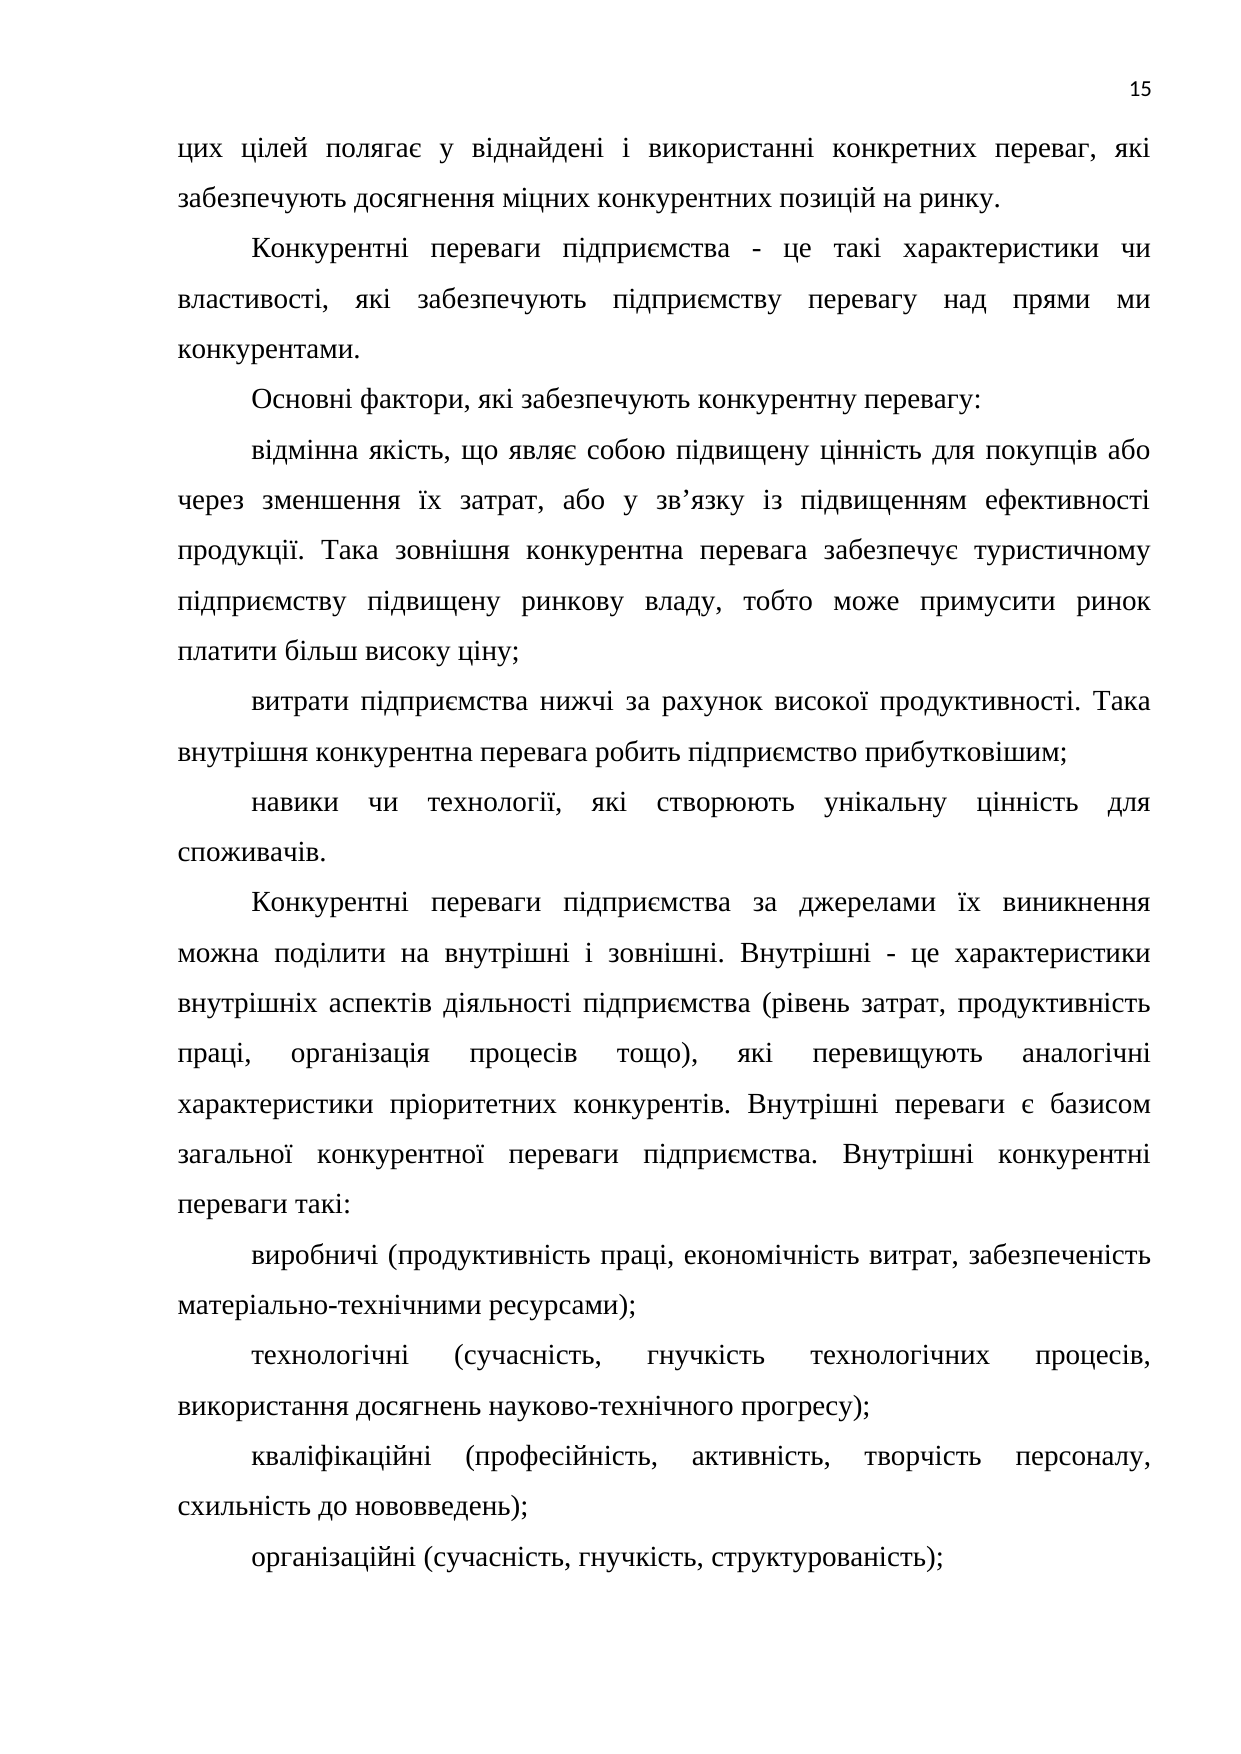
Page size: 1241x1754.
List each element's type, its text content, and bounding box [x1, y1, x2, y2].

text Конкурентні переваги підприємства за джерелами їх виникнення можна поділити на внутрішні і зовнішні. Внутрішні - це характеристики внутрішніх аспектів діяльності підприємства (рівень затрат, продуктивність праці, організація процесів тощо), які перевищують аналогічні характеристики пріоритетних конкурентів. Внутрішні переваги є базисом загальної конкурентної переваги підприємства. Внутрішні конкурентні переваги такі: [177, 884, 1152, 1220]
text навики чи технології, які створюють унікальну цінність для споживачів. [177, 784, 1152, 868]
text кваліфікаційні (професійність, активність, творчість персоналу, схильність до нововведень); [177, 1438, 1152, 1522]
text організаційні (сучасність, гнучкість, структурованість); [177, 1539, 1152, 1572]
text виробничі (продуктивність праці, економічність витрат, забезпеченість матеріально-технічними ресурсами); [177, 1237, 1152, 1321]
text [177, 130, 1152, 214]
text Основні фактори, які забезпечують конкурентну перевагу: [177, 381, 1152, 415]
text Конкурентні переваги підприємства - це такі характеристики чи властивості, які забезпечують підприємству перевагу над прями ми конкурентами. [177, 231, 1152, 365]
text відмінна якість, що являє собою підвищену цінність для покупців або через зменшення їх затрат, або у зв’язку із підвищенням ефективності продукції. Така зовнішня конкурентна перевага забезпечує туристичному підприємству підвищену ринкову владу, тобто може примусити ринок платити більш високу ціну; [177, 432, 1152, 667]
text витрати підприємства нижчі за рахунок високої продуктивності. Така внутрішня конкурентна перевага робить підприємство прибутковішим; [177, 683, 1152, 767]
text технологічні (сучасність, гнучкість технологічних процесів, використання досягнень науково-технічного прогресу); [177, 1337, 1152, 1421]
